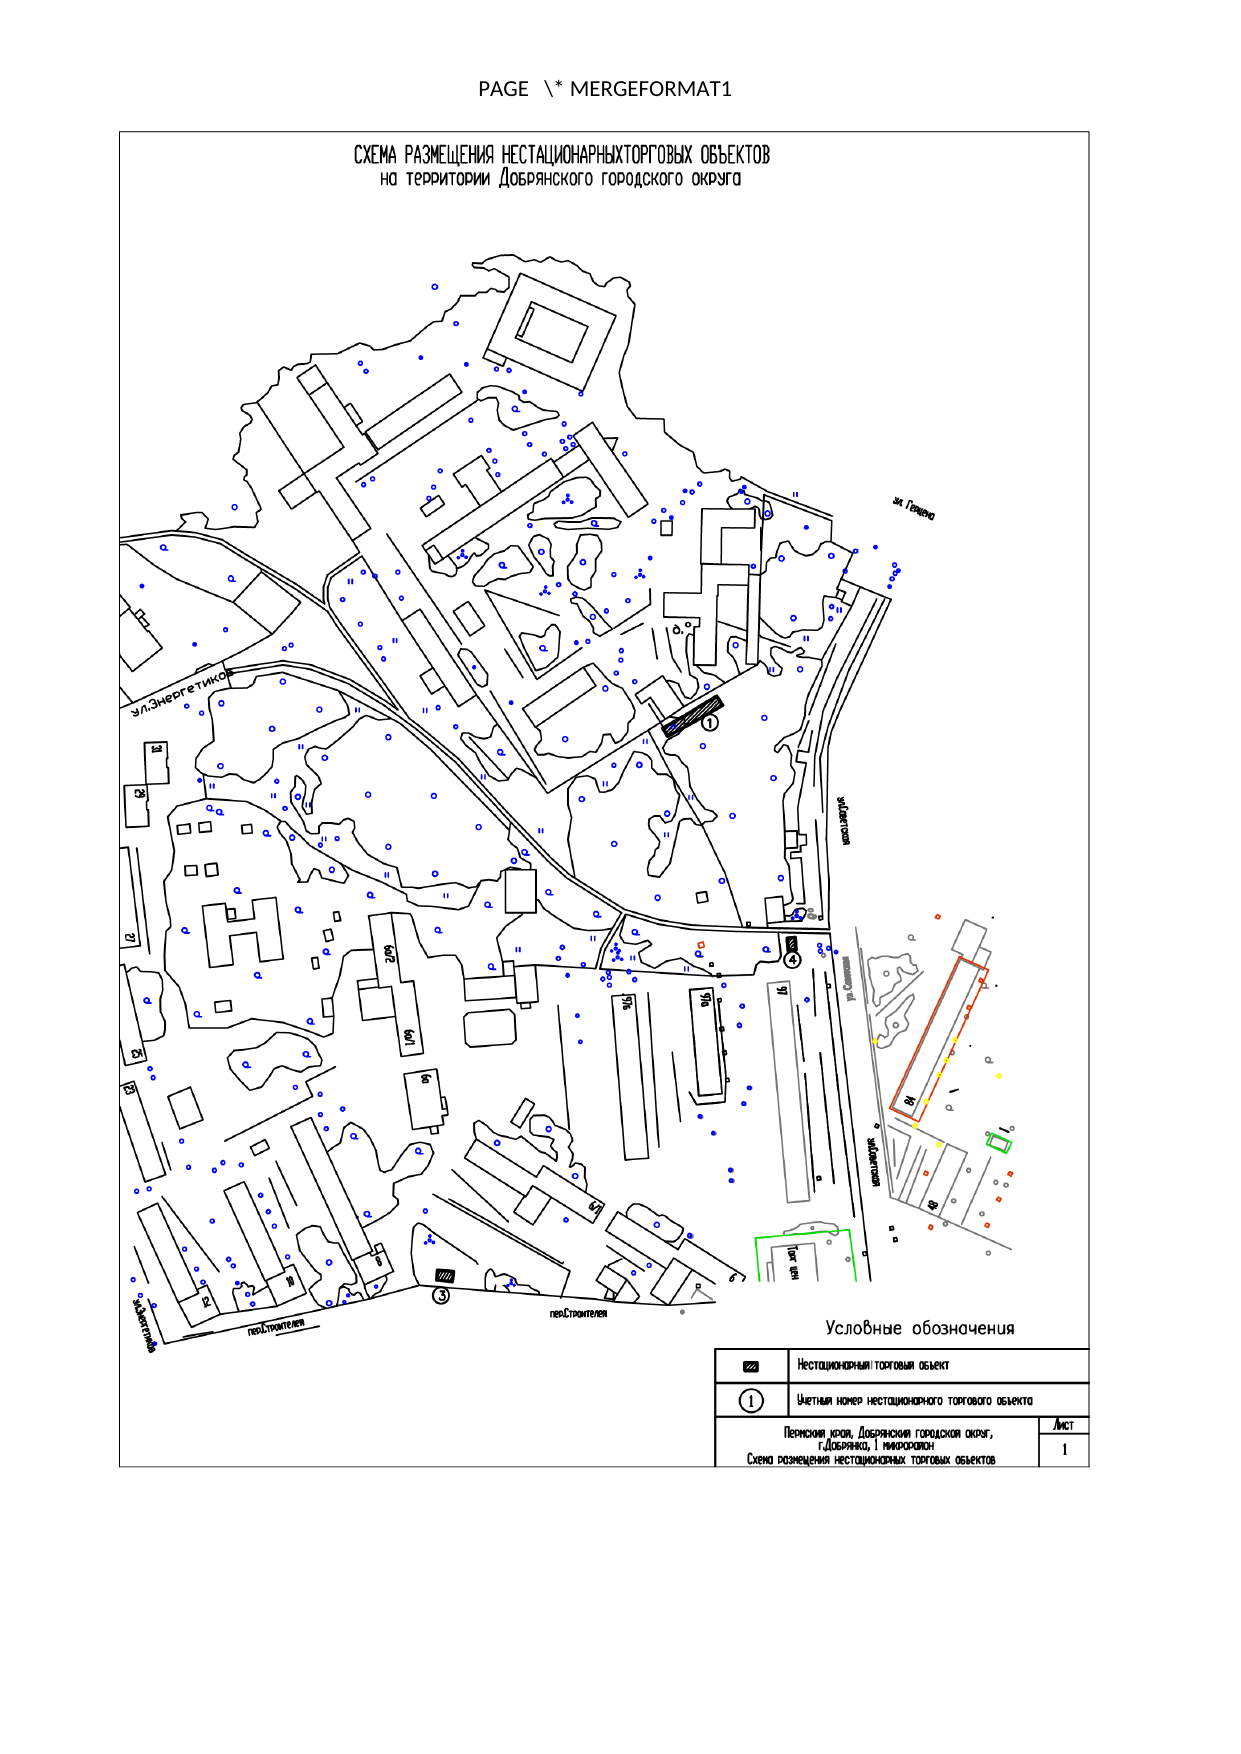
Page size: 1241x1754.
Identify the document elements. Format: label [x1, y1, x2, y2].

picture [116, 130, 1094, 1469]
